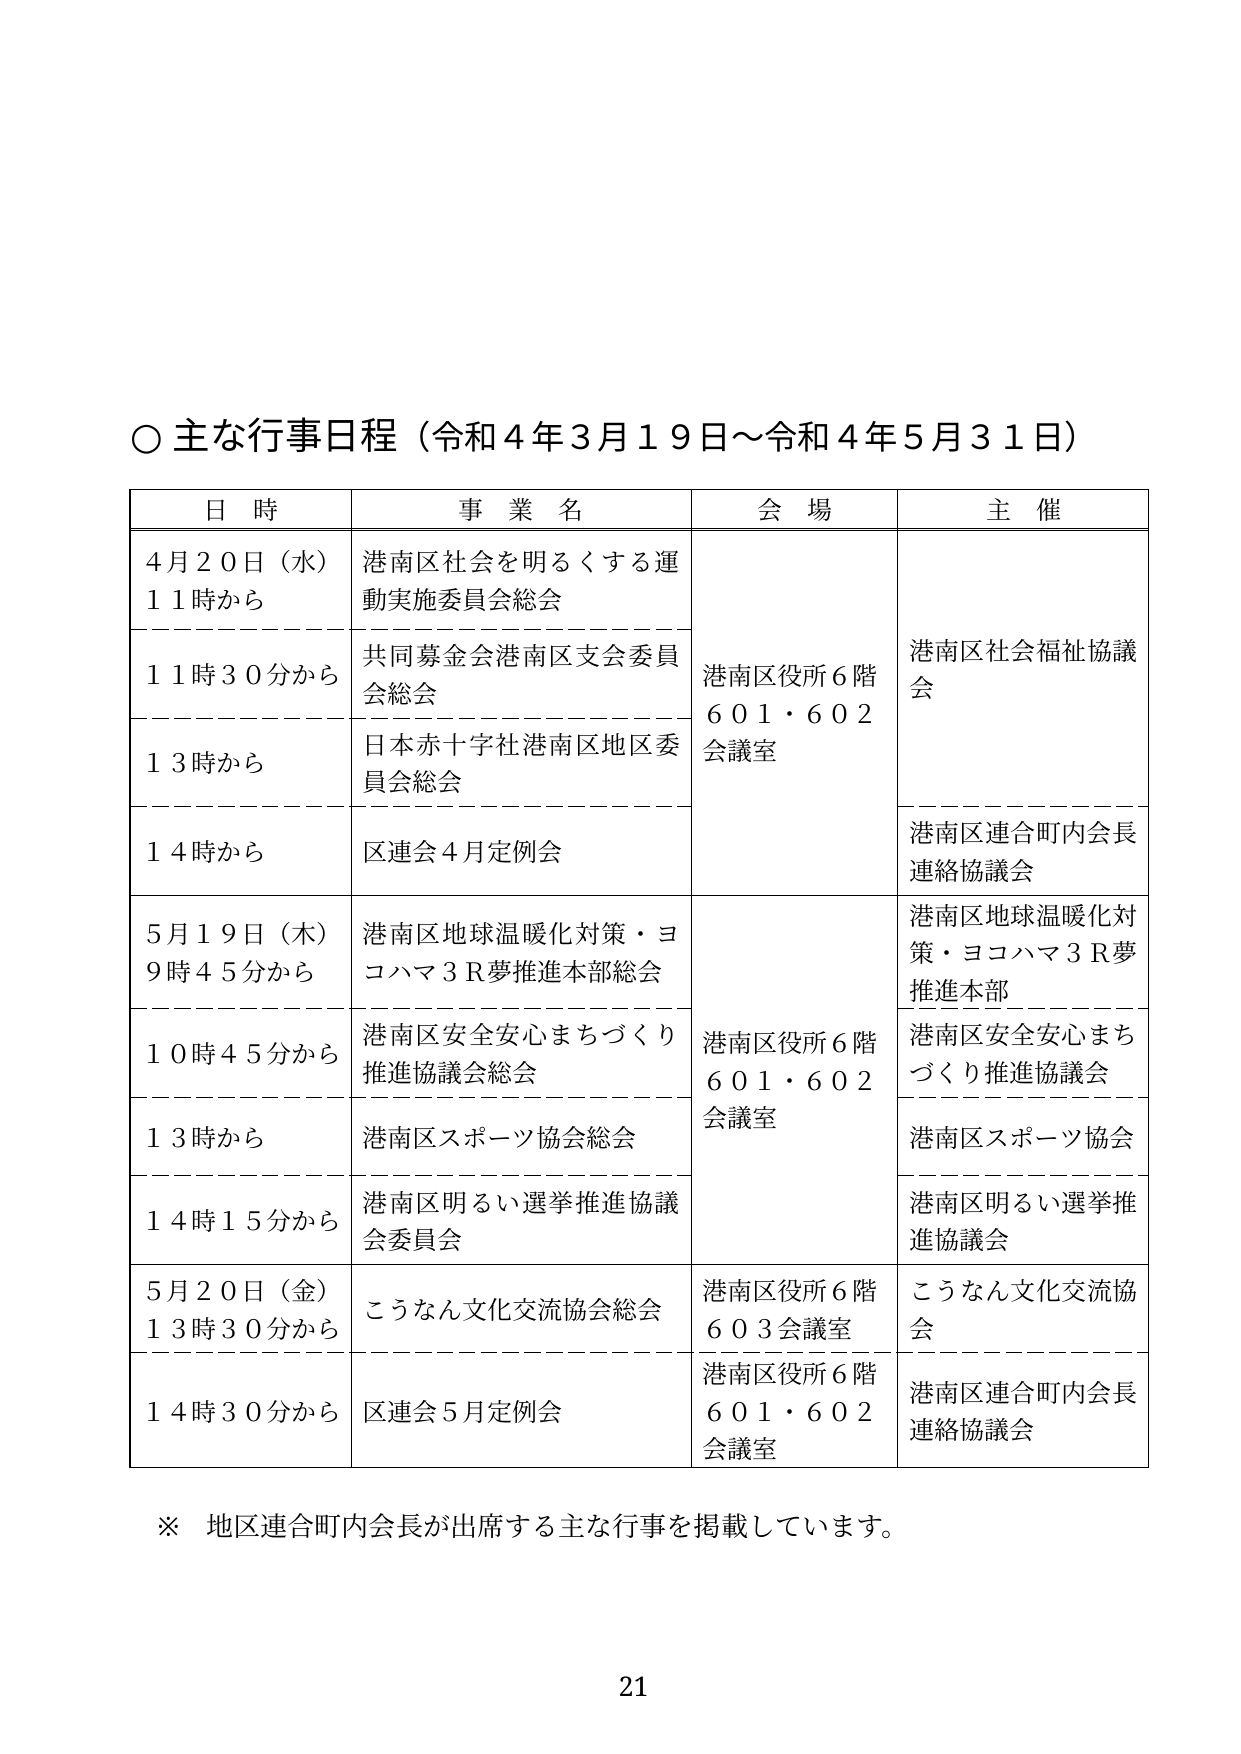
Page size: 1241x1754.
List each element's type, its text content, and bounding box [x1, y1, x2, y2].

table_cell 港南区スポーツ協会総会 [352, 1097, 691, 1175]
table_cell 港南区連合町内会長連絡協議会 [898, 806, 1148, 894]
table_header 会 場 [692, 490, 897, 528]
table_cell 港南区明るい選挙推進協議会委員会 [352, 1175, 691, 1264]
table_cell 港南区役所６階 ６０１・６０２ 会議室 [692, 1352, 897, 1467]
table_cell ５月１９日（木） ９時４５分から [131, 896, 351, 1008]
table_header 日 時 [131, 490, 351, 528]
table_cell 港南区スポーツ協会 [898, 1097, 1148, 1175]
table_cell １４時から [131, 806, 351, 894]
table_cell １０時４５分から [131, 1008, 351, 1097]
table_cell 港南区地球温暖化対策・ヨコハマ３Ｒ夢推進本部総会 [352, 896, 691, 1008]
table_cell 港南区安全安心まちづくり推進協議会総会 [352, 1008, 691, 1097]
text ※ 地区連合町内会長が出席する主な行事を掲載しています。 [157, 1487, 1172, 1562]
table_header 主 催 [898, 490, 1148, 528]
table_cell 港南区社会福祉協議会 [898, 531, 1148, 806]
table_cell １３時から [131, 1097, 351, 1175]
table_cell 区連会４月定例会 [352, 806, 691, 894]
table_cell 日本赤十字社港南区地区委員会総会 [352, 718, 691, 806]
table_cell こうなん文化交流協会 [898, 1265, 1148, 1352]
table_cell こうなん文化交流協会総会 [352, 1265, 691, 1352]
table_cell 港南区役所６階 ６０１・６０２ 会議室 [692, 896, 897, 1264]
table_cell １３時から [131, 718, 351, 806]
table_cell 港南区役所６階 ６０３会議室 [692, 1265, 897, 1352]
table_cell 港南区明るい選挙推進協議会 [898, 1175, 1148, 1264]
table_cell 港南区役所６階 ６０１・６０２ 会議室 [692, 531, 897, 894]
table_cell １４時１５分から [131, 1175, 351, 1264]
text ○ 主な行事日程（令和４年３月１９日～令和４年５月３１日） [130, 395, 1137, 470]
table_cell ５月２０日（金） １３時３０分から [131, 1265, 351, 1352]
table_cell 港南区連合町内会長連絡協議会 [898, 1352, 1148, 1467]
table_cell 区連会５月定例会 [352, 1352, 691, 1467]
table_cell 港南区地球温暖化対策・ヨコハマ３Ｒ夢推進本部 [898, 896, 1148, 1008]
table_cell １４時３０分から [131, 1352, 351, 1467]
table_cell １１時３０分から [131, 629, 351, 717]
table_cell ４月２０日（水） １１時から [131, 531, 351, 629]
table_cell 港南区安全安心まちづくり推進協議会 [898, 1008, 1148, 1097]
table_header 事 業 名 [352, 490, 691, 528]
table_cell 共同募金会港南区支会委員会総会 [352, 629, 691, 717]
table_cell 港南区社会を明るくする運動実施委員会総会 [352, 531, 691, 629]
